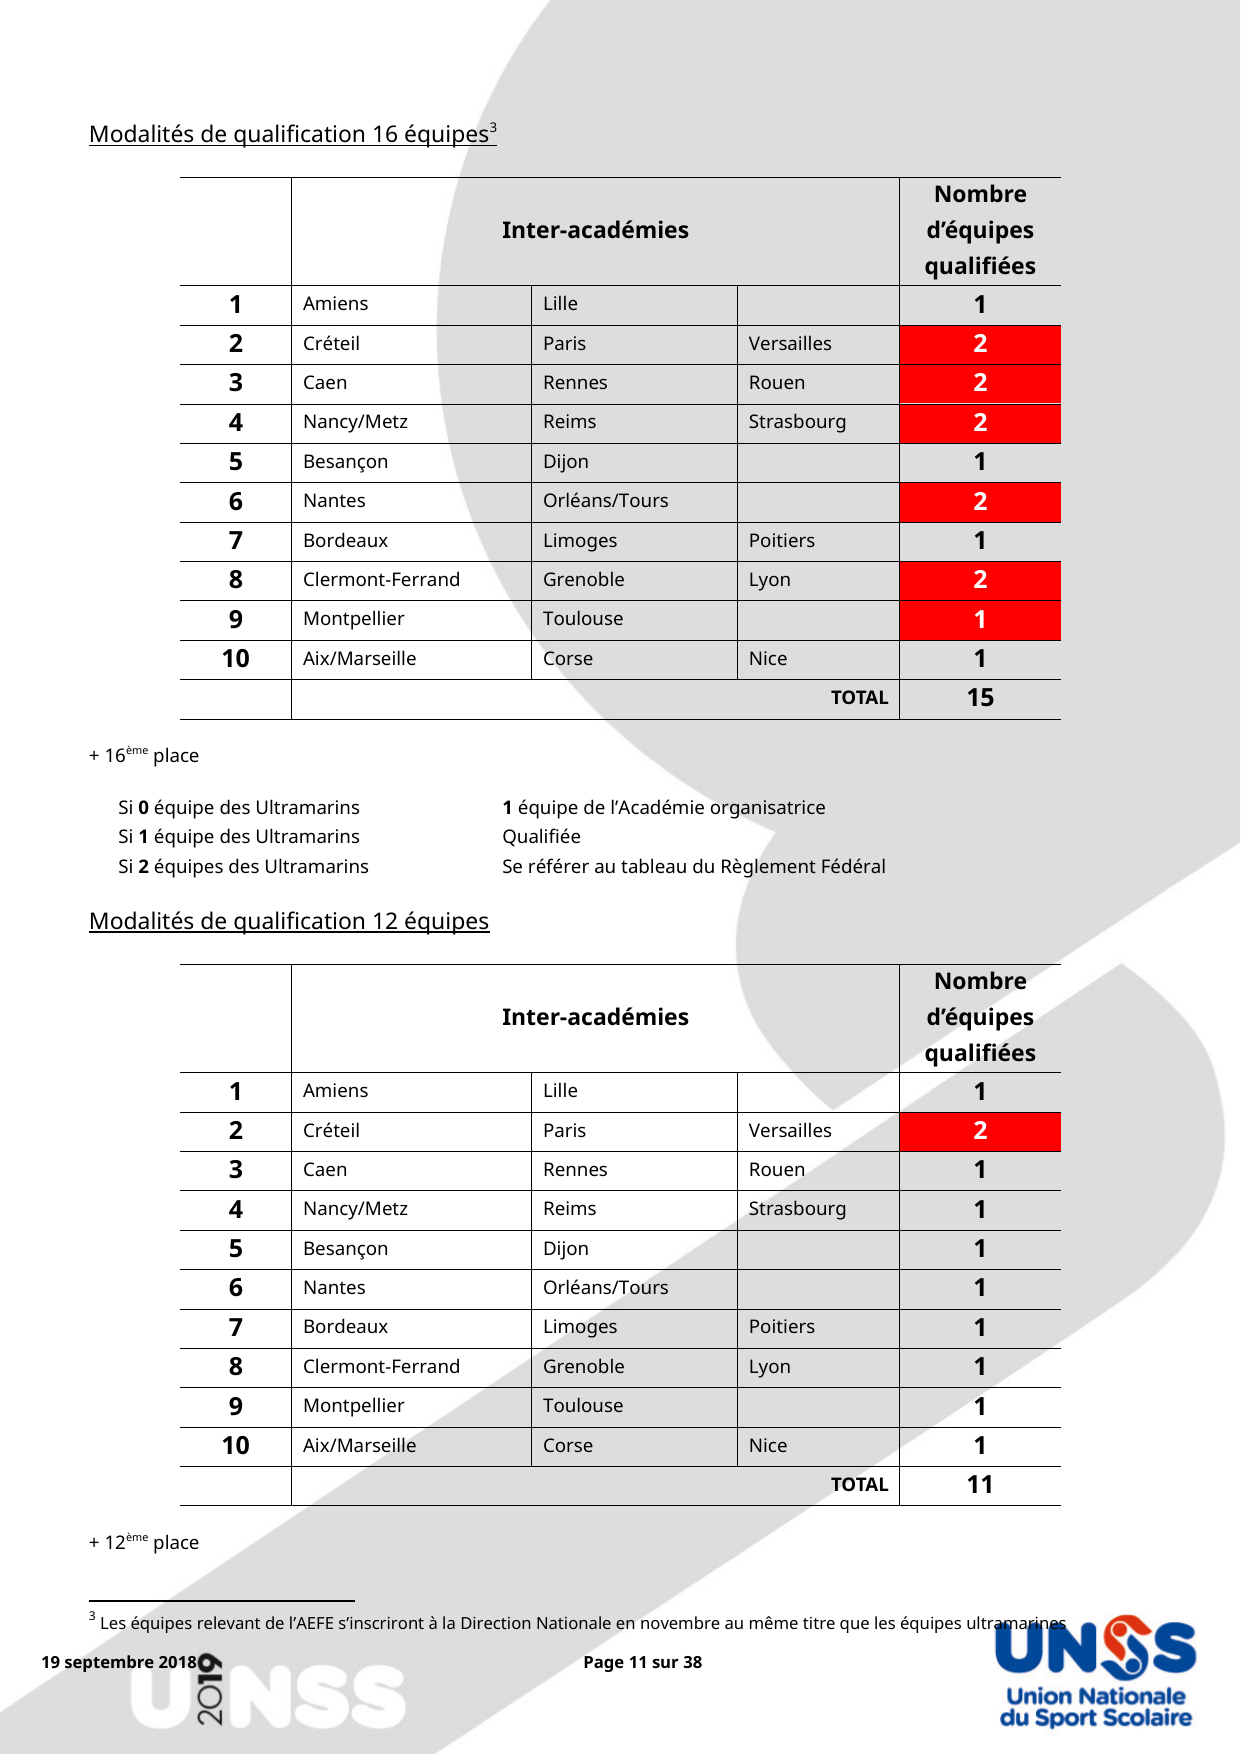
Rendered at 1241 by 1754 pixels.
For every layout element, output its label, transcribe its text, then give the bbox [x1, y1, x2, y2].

table_cell Nancy/Metz [292, 1191, 531, 1230]
table_cell 9 [180, 1388, 291, 1427]
text Si 0 équipe des Ultramarins 1 équipe de l’Académie organisatrice [118, 794, 1063, 820]
table_cell Grenoble [532, 1349, 737, 1387]
table_cell Clermont-Ferrand [292, 562, 531, 600]
table_cell Nantes [292, 483, 531, 522]
text + 12ème place [89, 1529, 1152, 1555]
table_cell Paris [532, 1113, 737, 1151]
table_cell 1 [900, 1152, 1061, 1190]
table_cell Besançon [292, 1231, 531, 1269]
table_cell 2 [900, 1113, 1061, 1151]
picture [0, 0, 1241, 1754]
table_cell 2 [900, 405, 1061, 443]
table_cell 4 [180, 405, 291, 443]
table_cell Rennes [532, 365, 737, 403]
text Modalités de qualification 16 équipes [89, 118, 1152, 149]
table_cell Poitiers [738, 1310, 899, 1348]
table_cell Nice [738, 1428, 899, 1466]
table_cell [738, 1231, 899, 1269]
table_cell [738, 1270, 899, 1308]
table_cell Grenoble [532, 562, 737, 600]
table_cell Bordeaux [292, 1310, 531, 1348]
table_cell Reims [532, 405, 737, 443]
table_header Inter-académies [292, 965, 899, 1072]
table_cell Lyon [738, 1349, 899, 1387]
table_cell Amiens [292, 1073, 531, 1112]
table_cell [180, 1467, 291, 1505]
table_cell 6 [180, 1270, 291, 1308]
table_cell Dijon [532, 444, 737, 482]
table_cell 1 [900, 601, 1061, 640]
table_cell Besançon [292, 444, 531, 482]
table_header [180, 178, 291, 285]
table_cell Nancy/Metz [292, 405, 531, 443]
table_header Nombre d’équipes qualifiées [900, 178, 1061, 285]
table_cell [180, 680, 291, 718]
table_cell Aix/Marseille [292, 1428, 531, 1466]
table_cell 10 [180, 641, 291, 679]
table_cell 1 [900, 1428, 1061, 1466]
table_cell Lyon [738, 562, 899, 600]
table_cell 2 [900, 483, 1061, 522]
table_cell 1 [900, 1270, 1061, 1308]
table_cell Corse [532, 641, 737, 679]
table_cell 7 [180, 523, 291, 561]
table_header Nombre d’équipes qualifiées [900, 965, 1061, 1072]
table_cell 1 [900, 1073, 1061, 1112]
table_header Inter-académies [292, 178, 899, 285]
table_cell 5 [180, 444, 291, 482]
table_cell [738, 1073, 899, 1112]
table_cell 2 [900, 365, 1061, 403]
table_cell Strasbourg [738, 405, 899, 443]
table_cell Nantes [292, 1270, 531, 1308]
table_cell Amiens [292, 286, 531, 325]
table_cell 1 [900, 1191, 1061, 1230]
table_cell Lille [532, 286, 737, 325]
table_cell 2 [900, 326, 1061, 364]
table_cell Corse [532, 1428, 737, 1466]
table_cell 8 [180, 1349, 291, 1387]
table_cell 2 [900, 562, 1061, 600]
table_cell Clermont-Ferrand [292, 1349, 531, 1387]
table_cell Créteil [292, 1113, 531, 1151]
table_cell Poitiers [738, 523, 899, 561]
table_cell Rouen [738, 1152, 899, 1190]
table_cell [738, 444, 899, 482]
table_cell 4 [180, 1191, 291, 1230]
table_cell Bordeaux [292, 523, 531, 561]
table_cell Caen [292, 1152, 531, 1190]
text Si 2 équipes des Ultramarins Se référer au tableau du Règlement Fédéral [118, 853, 1063, 878]
table_cell 1 [900, 641, 1061, 679]
table_cell 1 [900, 1310, 1061, 1348]
table_cell Lille [532, 1073, 737, 1112]
table_cell 2 [180, 1113, 291, 1151]
table_cell Limoges [532, 523, 737, 561]
table_cell 2 [180, 326, 291, 364]
table_cell Versailles [738, 326, 899, 364]
table_cell Orléans/Tours [532, 1270, 737, 1308]
table_cell Dijon [532, 1231, 737, 1269]
table_header [180, 965, 291, 1072]
table_cell 1 [900, 1349, 1061, 1387]
table_cell 15 [900, 680, 1061, 718]
table_cell 1 [900, 1231, 1061, 1269]
table_cell 11 [900, 1467, 1061, 1505]
table_cell 6 [180, 483, 291, 522]
text + 16ème place [89, 742, 1152, 768]
table_cell 1 [900, 444, 1061, 482]
table_cell Nice [738, 641, 899, 679]
table_cell 1 [180, 1073, 291, 1112]
table_cell TOTAL [292, 1467, 899, 1505]
table_cell Caen [292, 365, 531, 403]
table_cell TOTAL [292, 680, 899, 718]
table_cell Toulouse [532, 1388, 737, 1427]
table_cell 10 [180, 1428, 291, 1466]
table_cell Limoges [532, 1310, 737, 1348]
table_cell 7 [180, 1310, 291, 1348]
table_cell 1 [900, 286, 1061, 325]
table_cell 9 [180, 601, 291, 640]
table_cell Montpellier [292, 601, 531, 640]
table_cell Aix/Marseille [292, 641, 531, 679]
table_cell Toulouse [532, 601, 737, 640]
text Modalités de qualification 12 équipes [89, 905, 1152, 936]
table_cell Orléans/Tours [532, 483, 737, 522]
table_cell 1 [900, 1388, 1061, 1427]
table_cell Versailles [738, 1113, 899, 1151]
table_cell 3 [180, 365, 291, 403]
table_cell Montpellier [292, 1388, 531, 1427]
text Si 1 équipe des Ultramarins Qualifiée [118, 824, 1063, 849]
table_cell [738, 1388, 899, 1427]
table_cell [738, 286, 899, 325]
table_cell 3 [180, 1152, 291, 1190]
table_cell 1 [900, 523, 1061, 561]
table_cell Paris [532, 326, 737, 364]
table_cell 8 [180, 562, 291, 600]
table_cell Rouen [738, 365, 899, 403]
table_cell 1 [180, 286, 291, 325]
table_cell Reims [532, 1191, 737, 1230]
table_cell 5 [180, 1231, 291, 1269]
table_cell [738, 601, 899, 640]
table_cell Strasbourg [738, 1191, 899, 1230]
table_cell Rennes [532, 1152, 737, 1190]
table_cell [738, 483, 899, 522]
table_cell Créteil [292, 326, 531, 364]
